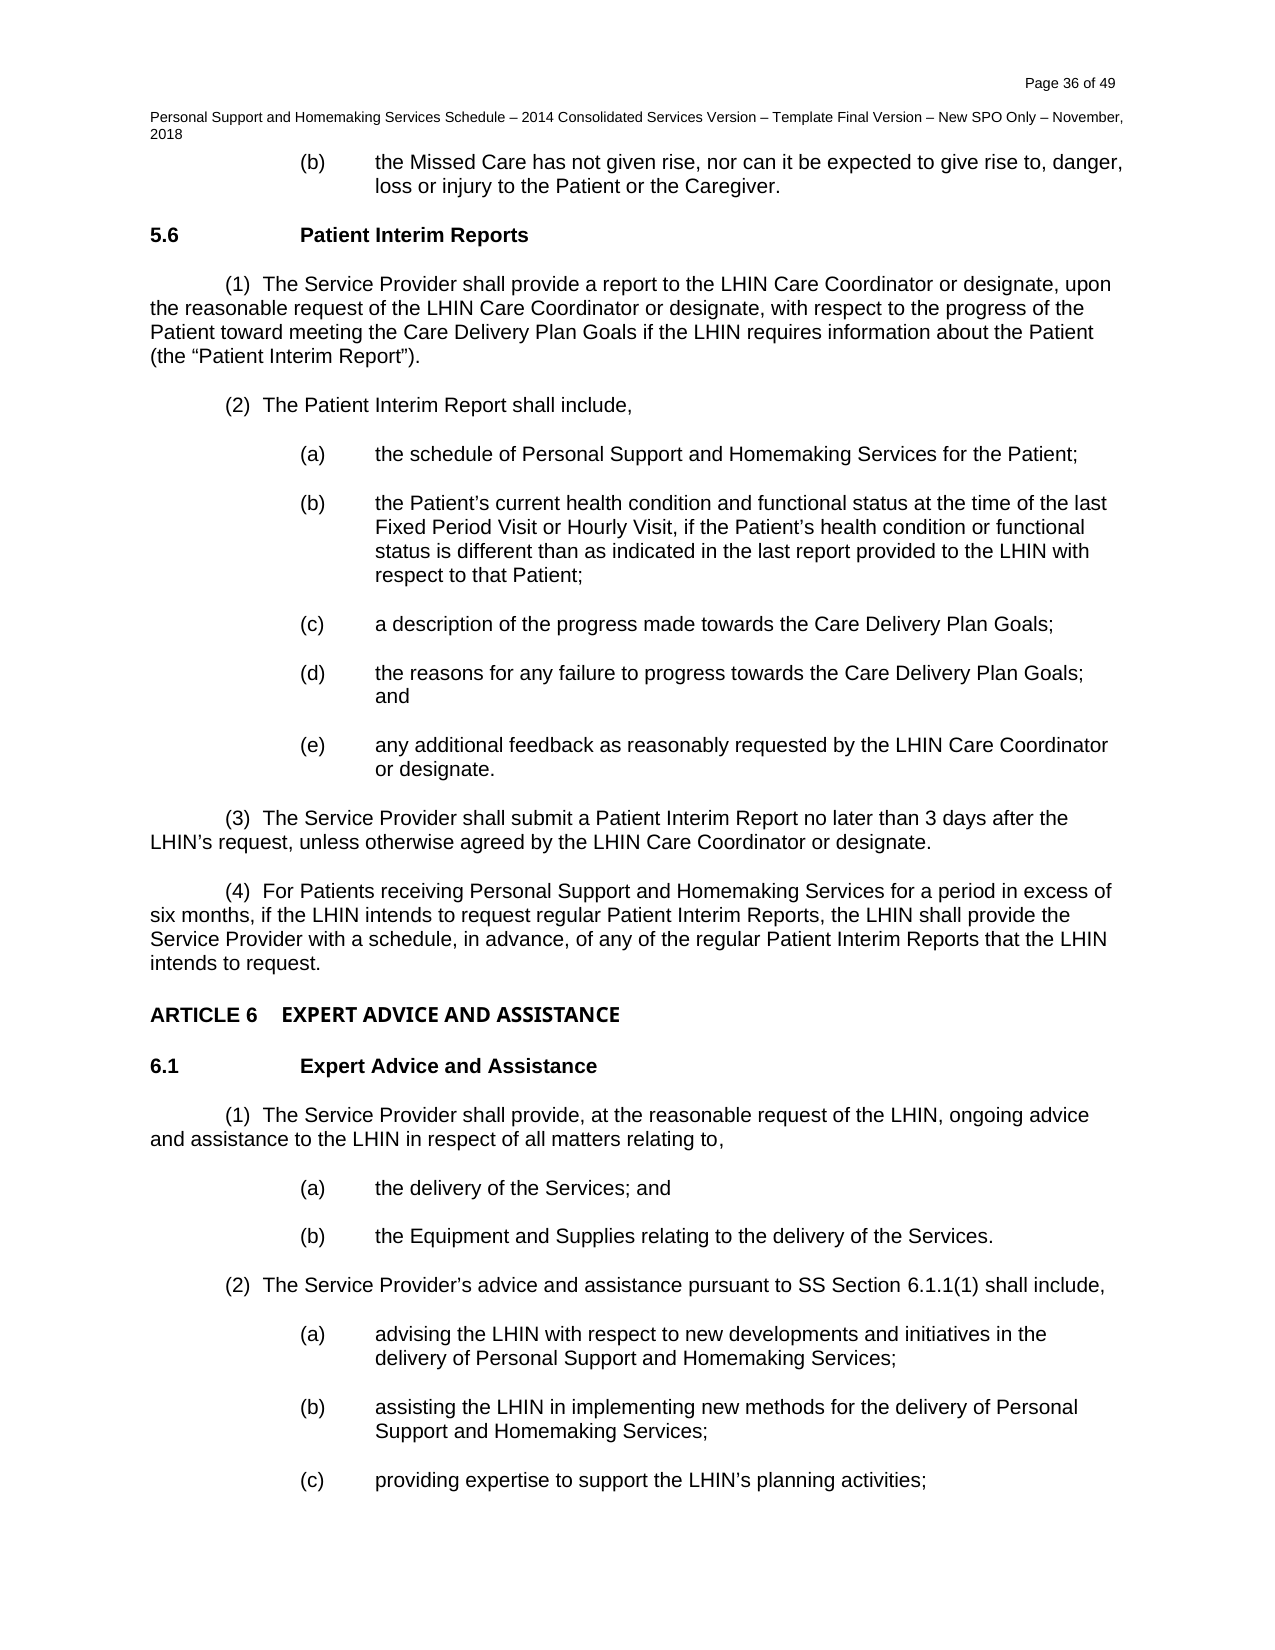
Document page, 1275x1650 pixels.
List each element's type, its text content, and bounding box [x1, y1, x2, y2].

subtitle The Service Provider’s advice and assistance pursuant to SS Section 6.1(1) shall include, [150, 1273, 1125, 1297]
subtitle For Patients receiving Personal Support and Homemaking Services for a period in excess of six months, if the LHIN intends to request regular Patient Interim Reports, the LHIN shall provide the Service Provider with a schedule, in advance, of any of the regular Patient Interim Reports that the LHIN intends to request. [150, 879, 1125, 975]
subtitle assisting the LHIN in implementing new methods for the delivery of Personal Support and Homemaking Services; [300, 1395, 1125, 1443]
subtitle Patient Interim Reports [150, 223, 1125, 247]
subtitle the Missed Care has not given rise, nor can it be expected to give rise to, danger, loss or injury to the Patient or the Caregiver. [300, 150, 1125, 198]
subtitle The Service Provider shall provide, at the reasonable request of the LHIN, ongoing advice and assistance to the LHIN in respect of all matters relating to, [150, 1102, 1125, 1150]
subtitle the Equipment and Supplies relating to the delivery of the Services. [300, 1224, 1125, 1248]
subtitle EXPERT ADVICE AND ASSISTANCE [150, 1000, 1125, 1028]
subtitle any additional feedback as reasonably requested by the LHIN Care Coordinator or designate. [300, 733, 1125, 781]
subtitle the reasons for any failure to progress towards the Care Delivery Plan Goals; and [300, 660, 1125, 708]
subtitle the Patient’s current health condition and functional status at the time of the last Fixed Period Visit or Hourly Visit, if the Patient’s health condition or functional status is different than as indicated in the last report provided to the LHIN with respect to that Patient; [300, 491, 1125, 586]
subtitle the schedule of Personal Support and Homemaking Services for the Patient; [300, 442, 1125, 466]
subtitle The Service Provider shall provide a report to the LHIN Care Coordinator or designate, upon the reasonable request of the LHIN Care Coordinator or designate, with respect to the progress of the Patient toward meeting the Care Delivery Plan Goals if the LHIN requires information about the Patient (the “Patient Interim Report”). [150, 272, 1125, 368]
subtitle the delivery of the Services; and [300, 1175, 1125, 1199]
subtitle Expert Advice and Assistance [150, 1053, 1125, 1077]
subtitle advising the LHIN with respect to new developments and initiatives in the delivery of Personal Support and Homemaking Services; [300, 1322, 1125, 1370]
subtitle The Service Provider shall submit a Patient Interim Report no later than 3 days after the LHIN’s request, unless otherwise agreed by the LHIN Care Coordinator or designate. [150, 806, 1125, 854]
subtitle providing expertise to support the LHIN’s planning activities; [300, 1468, 1125, 1492]
subtitle a description of the progress made towards the Care Delivery Plan Goals; [300, 611, 1125, 635]
subtitle The Patient Interim Report shall include, [150, 393, 1125, 417]
